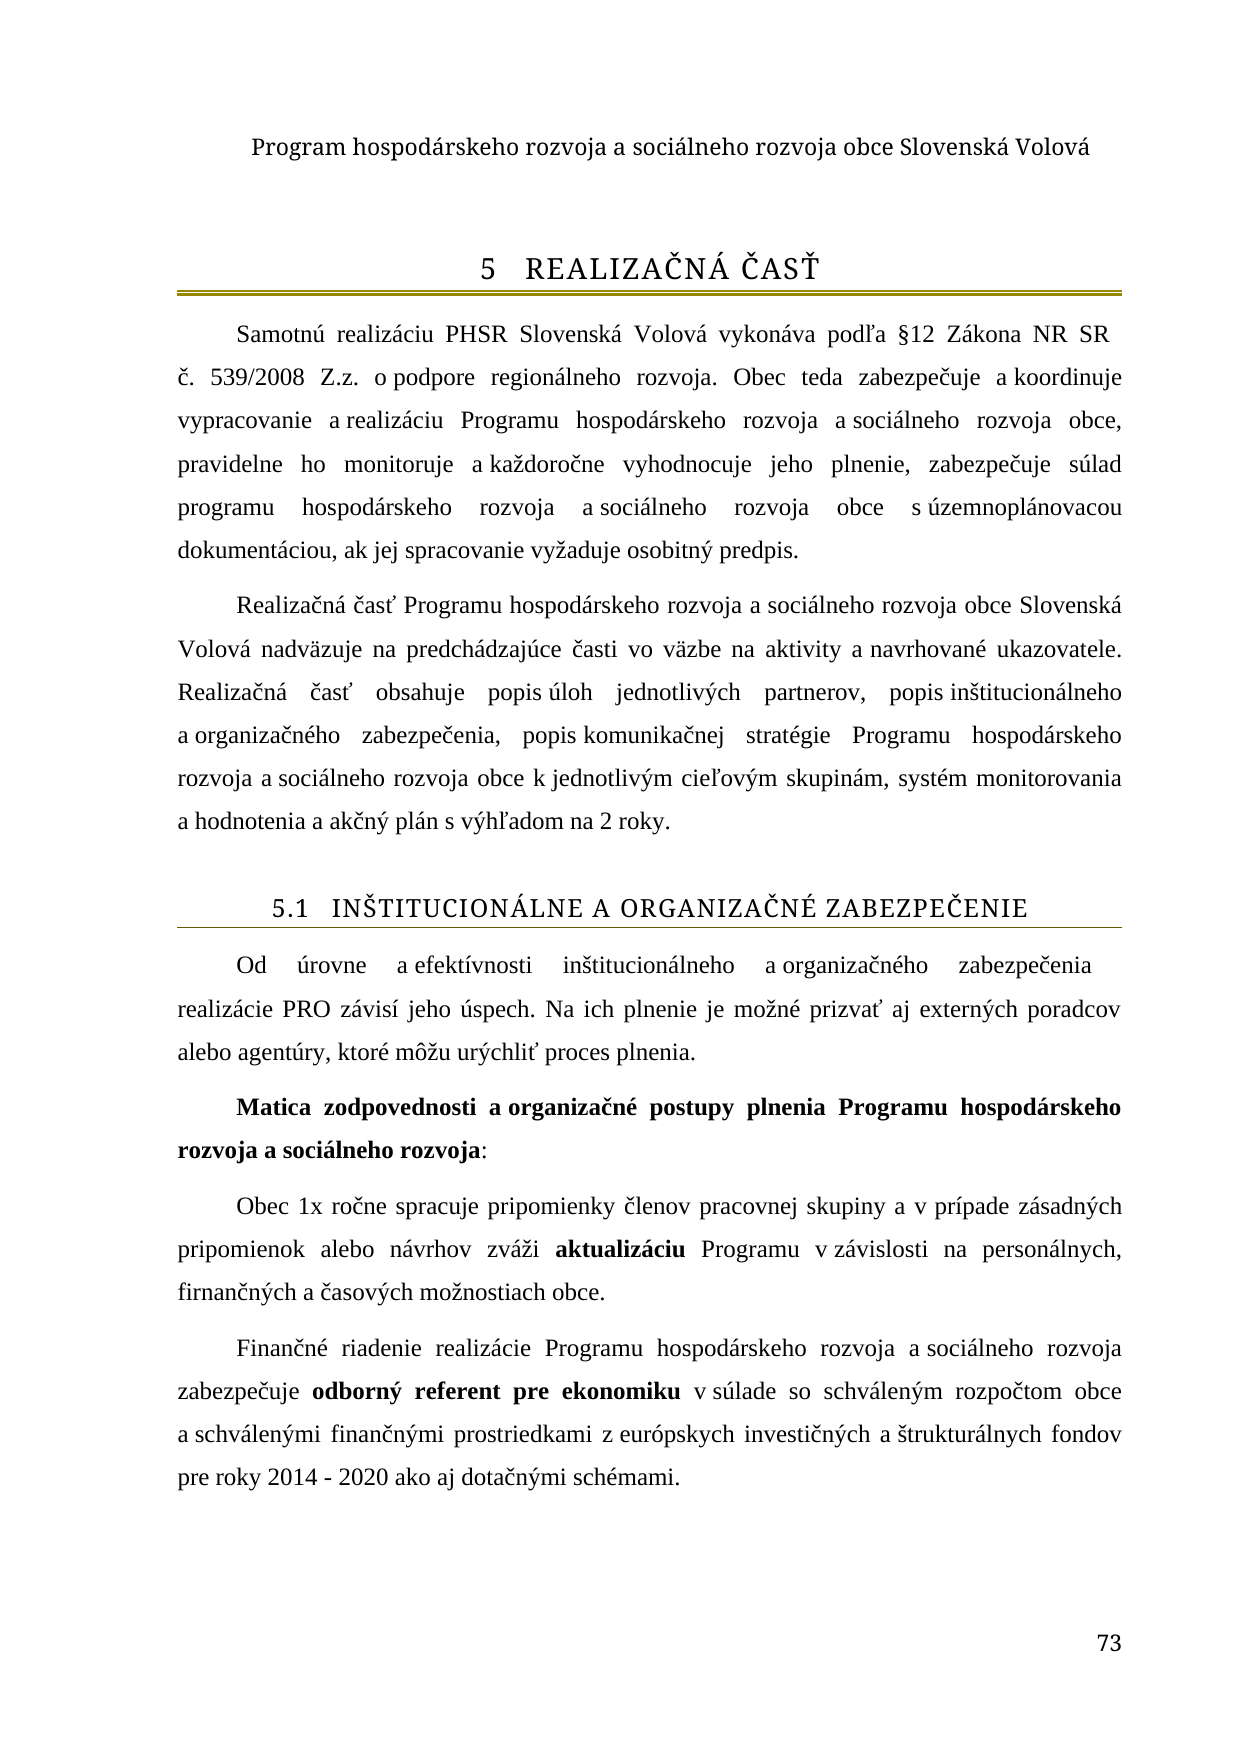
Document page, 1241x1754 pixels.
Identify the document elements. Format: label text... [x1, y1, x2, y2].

text Obec 1x ročne spracuje pripomienky členov pracovnej skupiny a v prípade zásadných pripomienok alebo návrhov zváži aktualizáciu Programu v závislosti na personálnych, firnančných a časových možnostiach obce. [177, 1191, 1122, 1306]
text Finančné riadenie realizácie Programu hospodárskeho rozvoja a sociálneho rozvoja zabezpečuje odborný referent pre ekonomiku v súlade so schváleným rozpočtom obce a schválenými finančnými prostriedkami z európskych investičných a štrukturálnych fondov pre roky 2014 - 2020 ako aj dotačnými schémami. [177, 1333, 1122, 1491]
text Samotnú realizáciu PHSR Slovenská Volová vykonáva podľa §12 Zákona NR SR č. 539/2008 Z.z. o podpore regionálneho rozvoja. Obec teda zabezpečuje a koordinuje vypracovanie a realizáciu Programu hospodárskeho rozvoja a sociálneho rozvoja obce, pravidelne ho monitoruje a každoročne vyhodnocuje jeho plnenie, zabezpečuje súlad programu hospodárskeho rozvoja a sociálneho rozvoja obce s územnoplánovacou dokumentáciou, ak jej spracovanie vyžaduje osobitný predpis. [177, 319, 1122, 564]
text Realizačná časť Programu hospodárskeho rozvoja a sociálneho rozvoja obce Slovenská Volová nadväzuje na predchádzajúce časti vo väzbe na aktivity a navrhované ukazovatele. Realizačná časť obsahuje popis úloh jednotlivých partnerov, popis inštitucionálneho a organizačného zabezpečenia, popis komunikačnej stratégie Programu hospodárskeho rozvoja a sociálneho rozvoja obce k jednotlivým cieľovým skupinám, systém monitorovania a hodnotenia a akčný plán s výhľadom na 2 roky. [177, 591, 1122, 835]
subtitle Inštitucionálne a organizačné zabezpečenie [177, 891, 1122, 927]
text Matica zodpovednosti a organizačné postupy plnenia Programu hospodárskeho rozvoja a sociálneho rozvoja: [177, 1092, 1122, 1164]
text Od úrovne a efektívnosti inštitucionálneho a organizačného zabezpečenia realizácie PRO závisí jeho úspech. Na ich plnenie je možné prizvať aj externých poradcov alebo agentúry, ktoré môžu urýchliť proces plnenia. [177, 951, 1122, 1066]
subtitle Realizačná časť [177, 248, 1122, 290]
